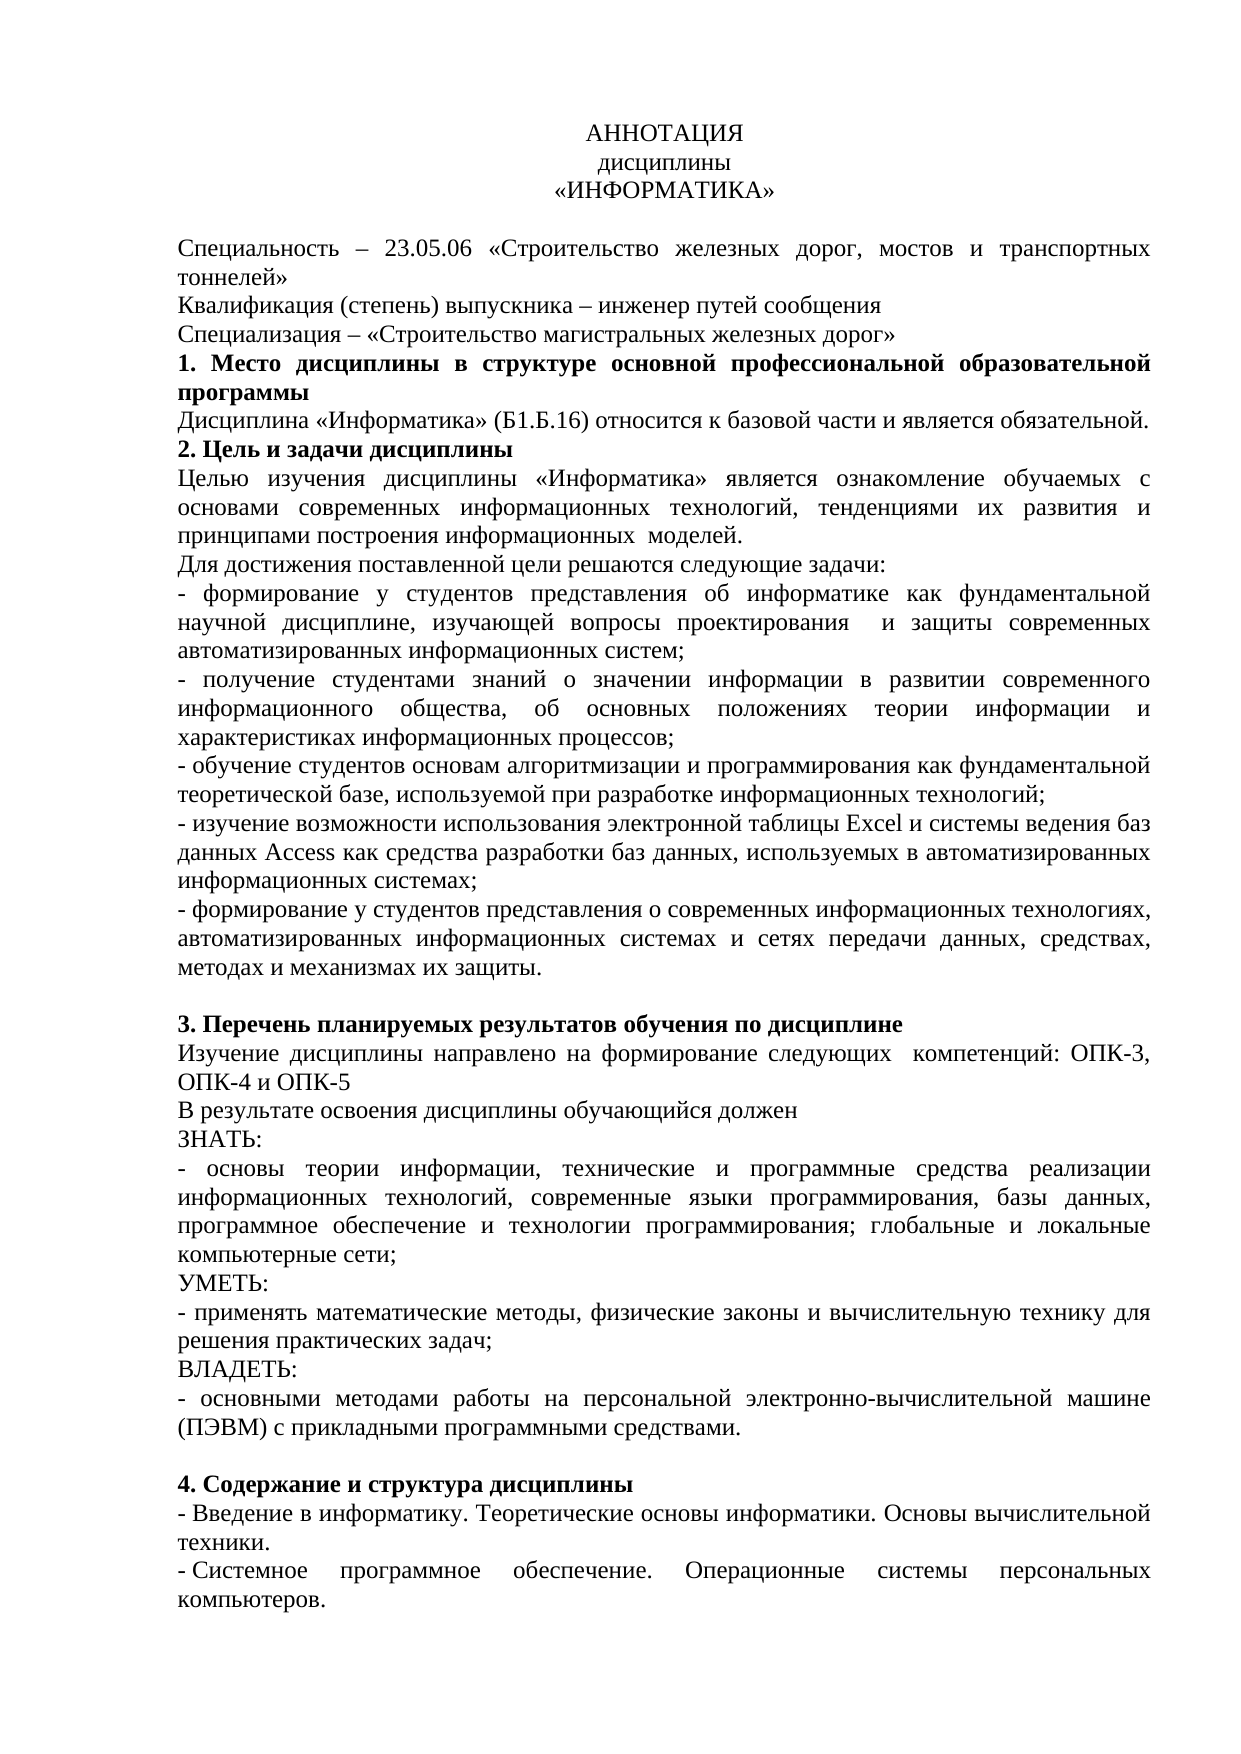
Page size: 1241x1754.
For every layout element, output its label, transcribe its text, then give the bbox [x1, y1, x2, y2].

text Дисциплина «Информатика» (Б1.Б.16) относится к базовой части и является обязательной. [177, 406, 1152, 434]
text ЗНАТЬ: [177, 1124, 1152, 1153]
text - изучение возможности использования электронной таблицы Excel и системы ведения баз данных Access как средства разработки баз данных, используемых в автоматизированных информационных системах; [177, 808, 1152, 894]
text - Введение в информатику. Теоретические основы информатики. Основы вычислительной техники. [177, 1498, 1152, 1556]
text Изучение дисциплины направлено на формирование следующих компетенций: ОПК-3, ОПК-4 и ОПК-5 [177, 1038, 1152, 1096]
text дисциплины [177, 147, 1152, 176]
text ВЛАДЕТЬ: [177, 1354, 1152, 1383]
text - обучение студентов основам алгоритмизации и программирования как фундаментальной теоретической базе, используемой при разработке информационных технологий; [177, 751, 1152, 808]
text - основными методами работы на персональной электронно-вычислительной машине (ПЭВМ) с прикладными программными средствами. [177, 1383, 1152, 1441]
text УМЕТЬ: [177, 1268, 1152, 1297]
text 3. Перечень планируемых результатов обучения по дисциплине [177, 1009, 1152, 1038]
text 1. Место дисциплины в структуре основной профессиональной образовательной программы [177, 348, 1152, 406]
text - формирование у студентов представления о современных информационных технологиях, автоматизированных информационных системах и сетях передачи данных, средствах, методах и механизмах их защиты. [177, 894, 1152, 981]
text Квалификация (степень) выпускника – инженер путей сообщения [177, 291, 1152, 319]
text Для достижения поставленной цели решаются следующие задачи: [177, 549, 1152, 578]
text 2. Цель и задачи дисциплины [177, 434, 1152, 463]
text АННОТАЦИЯ [177, 118, 1152, 147]
text - применять математические методы, физические законы и вычислительную технику для решения практических задач; [177, 1297, 1152, 1354]
text - Системное программное обеспечение. Операционные системы персональных компьютеров. [177, 1556, 1152, 1613]
text В результате освоения дисциплины обучающийся должен [177, 1096, 1152, 1124]
text - формирование у студентов представления об информатике как фундаментальной научной дисциплине, изучающей вопросы проектирования и защиты современных автоматизированных информационных систем; [177, 578, 1152, 664]
text - основы теории информации, технические и программные средства реализации информационных технологий, современные языки программирования, базы данных, программное обеспечение и технологии программирования; глобальные и локальные компьютерные сети; [177, 1153, 1152, 1268]
text Специализация – «Строительство магистральных железных дорог» [177, 319, 1152, 348]
text - получение студентами знаний о значении информации в развитии современного информационного общества, об основных положениях теории информации и характеристиках информационных процессов; [177, 664, 1152, 751]
text 4. Содержание и структура дисциплины [177, 1469, 1152, 1498]
text «ИНФОРМАТИКА» [177, 176, 1152, 204]
text Специальность – 23.05.06 «Строительство железных дорог, мостов и транспортных тоннелей» [177, 233, 1152, 291]
text Целью изучения дисциплины «Информатика» является ознакомление обучаемых с основами современных информационных технологий, тенденциями их развития и принципами построения информационных моделей. [177, 463, 1152, 549]
